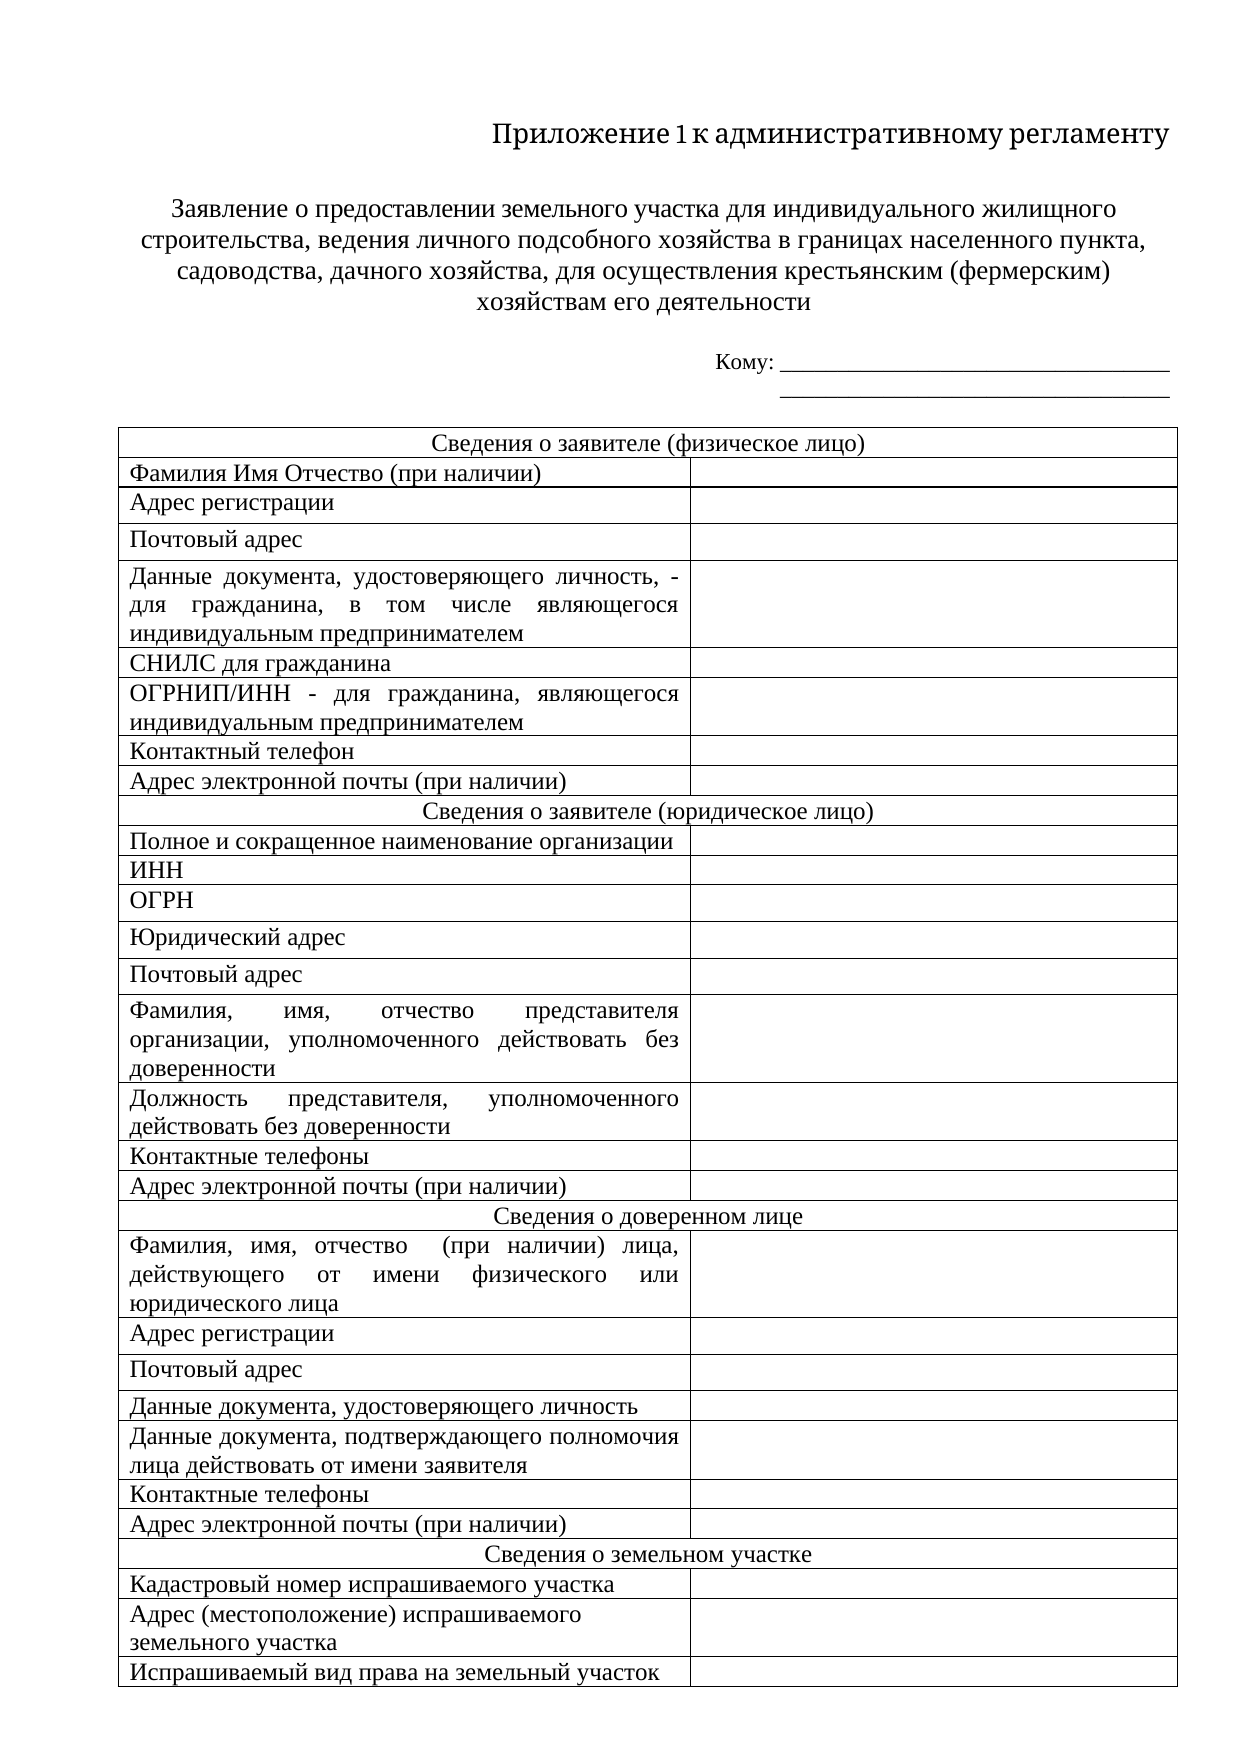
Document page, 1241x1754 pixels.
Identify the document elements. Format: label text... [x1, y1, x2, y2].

table_cell Адрес электронной почты (при наличии) [119, 1171, 690, 1200]
table_cell Данные документа, удостоверяющего личность, - для гражданина, в том числе являющегося индивидуальным предпринимателем [119, 561, 690, 647]
table_cell [691, 922, 1177, 958]
table_cell Почтовый адрес [119, 1355, 690, 1390]
table_cell ОГРНИП/ИНН - для гражданина, являющегося индивидуальным предпринимателем [119, 678, 690, 735]
table_cell [691, 488, 1177, 523]
table_cell Сведения о заявителе (юридическое лицо) [119, 796, 1177, 825]
table_cell [691, 1141, 1177, 1170]
table_cell [691, 524, 1177, 560]
table_cell [691, 995, 1177, 1082]
table_cell Кадастровый номер испрашиваемого участка [119, 1569, 690, 1598]
table_cell Полное и сокращенное наименование организации [119, 826, 690, 854]
table_cell Адрес регистрации [119, 488, 690, 523]
table_cell Адрес электронной почты (при наличии) [119, 766, 690, 795]
table_cell СНИЛС для гражданина [119, 648, 690, 677]
table_cell [691, 1657, 1177, 1686]
table_cell Почтовый адрес [119, 524, 690, 560]
table_cell [691, 736, 1177, 765]
table_cell [691, 1421, 1177, 1478]
table_cell [691, 959, 1177, 994]
table_cell ОГРН [119, 885, 690, 921]
table_cell [691, 1509, 1177, 1538]
table_cell Фамилия, имя, отчество (при наличии) лица, действующего от имени физического или юридического лица [119, 1231, 690, 1317]
table_cell [691, 766, 1177, 795]
table_cell ИНН [119, 856, 690, 884]
table_cell Адрес регистрации [119, 1318, 690, 1353]
table_cell Должность представителя, уполномоченного действовать без доверенности [119, 1083, 690, 1140]
table_cell [691, 1599, 1177, 1656]
table_cell Сведения о земельном участке [119, 1539, 1177, 1568]
table_cell Юридический адрес [119, 922, 690, 958]
table_cell [691, 561, 1177, 647]
table_cell [691, 1171, 1177, 1200]
text __________________________________ [118, 374, 1169, 401]
table_cell Контактный телефон [119, 736, 690, 765]
table_cell [691, 1083, 1177, 1140]
table_cell [691, 885, 1177, 921]
table_header Сведения о заявителе (физическое лицо) [119, 428, 1177, 457]
table_cell Данные документа, подтверждающего полномочия лица действовать от имени заявителя [119, 1421, 690, 1478]
table_cell Почтовый адрес [119, 959, 690, 994]
table_cell Фамилия Имя Отчество (при наличии) [119, 458, 690, 486]
table_cell Данные документа, удостоверяющего личность [119, 1391, 690, 1420]
table_cell Адрес электронной почты (при наличии) [119, 1509, 690, 1538]
text Кому: __________________________________ [118, 348, 1169, 374]
table_cell Сведения о доверенном лице [119, 1201, 1177, 1229]
table_cell [691, 826, 1177, 854]
table_cell [691, 458, 1177, 486]
table_cell [691, 1391, 1177, 1420]
text Заявление о предоставлении земельного участка для индивидуального жилищного строительства, ведения личного подсобного хозяйства в границах населенного пункта, садоводства, дачного хозяйства, для осуществления крестьянским (фермерским) хозяйствам его деятельности [118, 192, 1169, 317]
table_cell [691, 1355, 1177, 1390]
table_cell Испрашиваемый вид права на земельный участок [119, 1657, 690, 1686]
table_cell [691, 678, 1177, 735]
table_cell Адрес (местоположение) испрашиваемого земельного участка [119, 1599, 690, 1656]
table_cell [691, 1231, 1177, 1317]
table_cell Фамилия, имя, отчество представителя организации, уполномоченного действовать без доверенности [119, 995, 690, 1082]
table_cell Контактные телефоны [119, 1480, 690, 1508]
table_cell [691, 1318, 1177, 1353]
table_cell Контактные телефоны [119, 1141, 690, 1170]
table_cell [691, 856, 1177, 884]
text Приложение 1 к административному регламенту [118, 119, 1169, 151]
table_cell [691, 1480, 1177, 1508]
table_cell [691, 648, 1177, 677]
table_cell [691, 1569, 1177, 1598]
